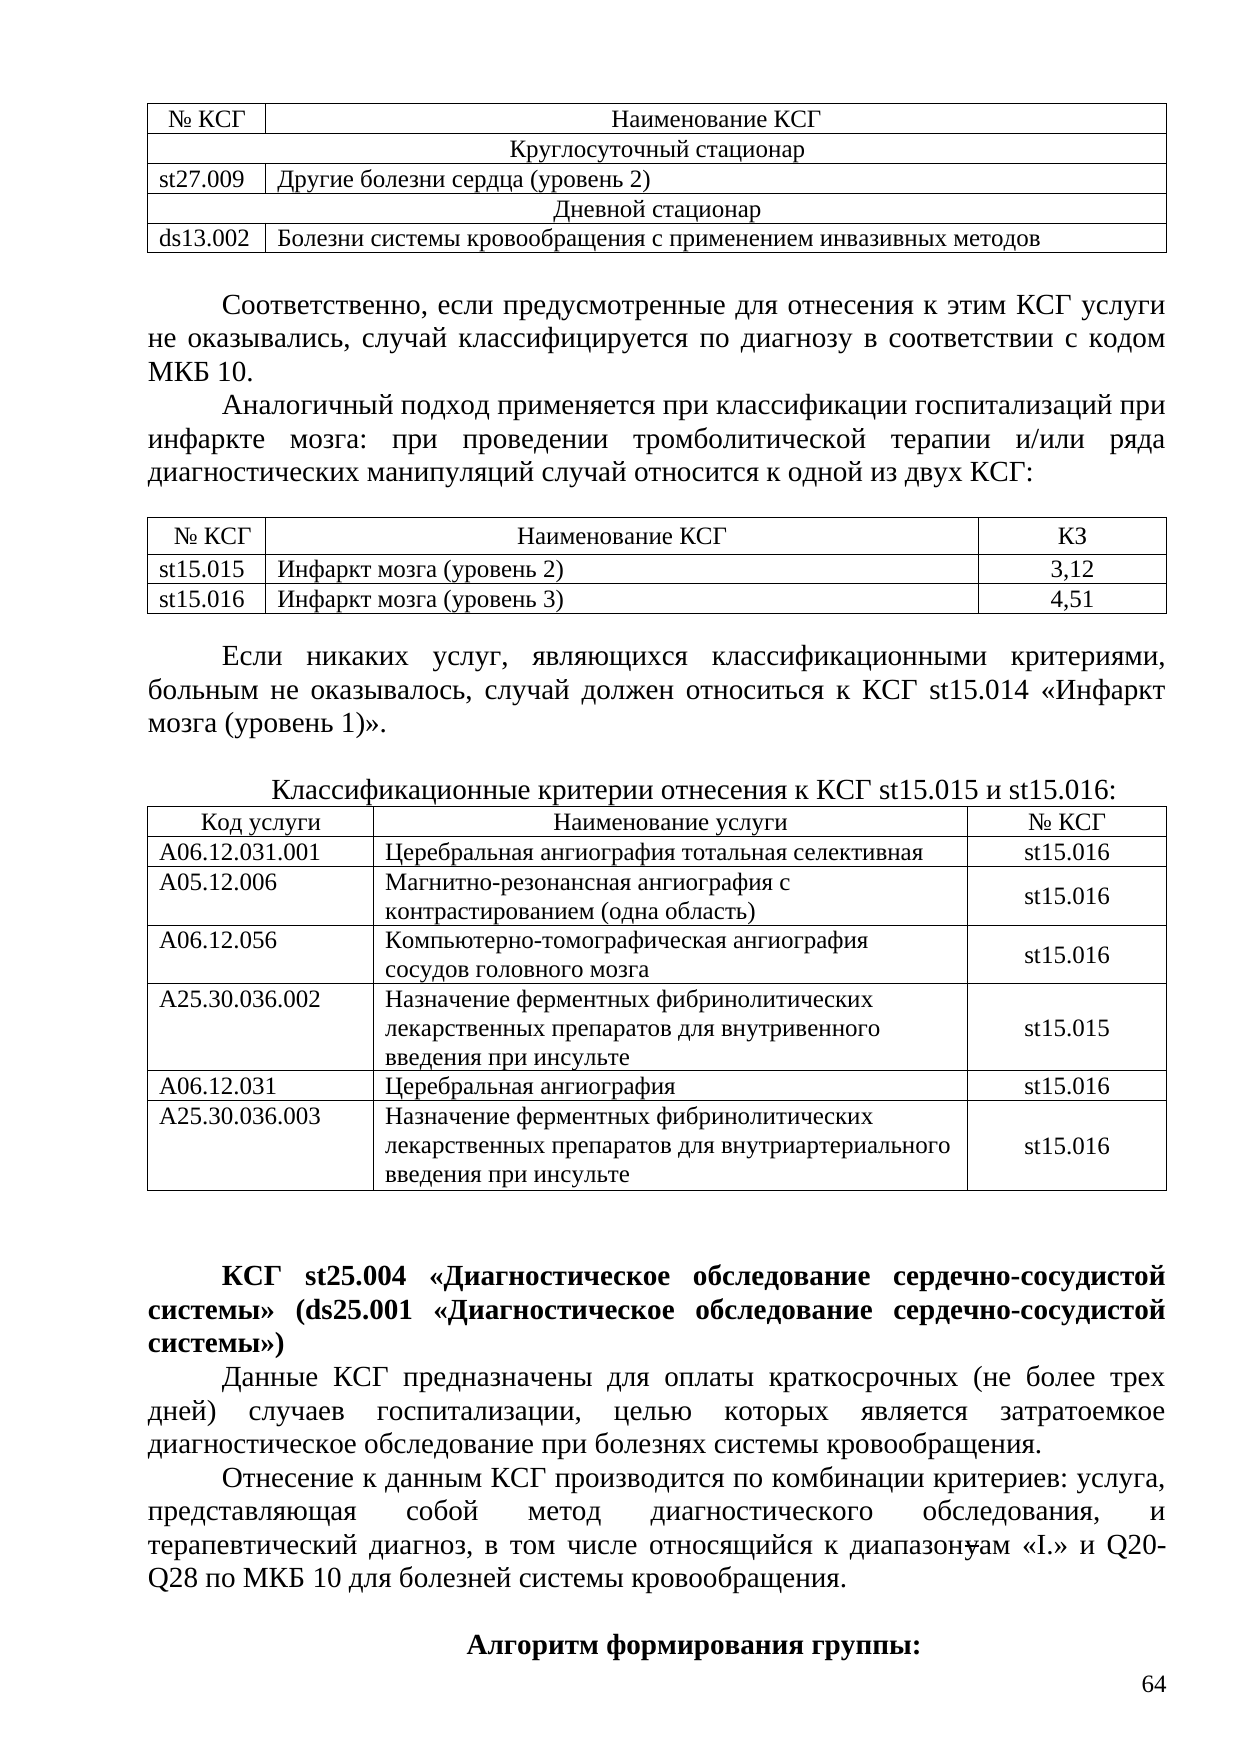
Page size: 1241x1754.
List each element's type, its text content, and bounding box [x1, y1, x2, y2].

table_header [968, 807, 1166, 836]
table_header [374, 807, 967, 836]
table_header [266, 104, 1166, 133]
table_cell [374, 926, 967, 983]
text Аналогичный подход применяется при классификации госпитализаций при инфаркте мозга: при проведении тромболитической терапии и/или ряда диагностических манипуляций случай относится к одной из двух КСГ: [148, 387, 1166, 488]
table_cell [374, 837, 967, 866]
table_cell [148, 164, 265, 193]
text Данные КСГ предназначены для оплаты краткосрочных (не более трех дней) случаев госпитализации, целью которых является затратоемкое диагностическое обследование при болезнях системы кровообращения. [148, 1359, 1166, 1460]
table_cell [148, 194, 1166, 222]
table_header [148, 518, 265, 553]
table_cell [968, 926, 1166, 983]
text Соответственно, если предусмотренные для отнесения к этим КСГ услуги не оказывались, случай классифицируется по диагнозу в соответствии с кодом МКБ 10. [148, 287, 1166, 387]
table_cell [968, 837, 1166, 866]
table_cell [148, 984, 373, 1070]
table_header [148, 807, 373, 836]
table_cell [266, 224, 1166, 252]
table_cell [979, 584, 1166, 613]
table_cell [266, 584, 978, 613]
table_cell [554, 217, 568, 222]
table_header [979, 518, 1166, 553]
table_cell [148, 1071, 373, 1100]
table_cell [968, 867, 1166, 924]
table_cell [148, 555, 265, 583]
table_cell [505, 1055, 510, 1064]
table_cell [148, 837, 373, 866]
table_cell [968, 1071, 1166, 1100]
text КСГ st25.004 «Диагностическое обследование сердечно-сосудистой системы» (ds25.001 «Диагностическое обследование сердечно-сосудистой системы») [148, 1258, 1166, 1359]
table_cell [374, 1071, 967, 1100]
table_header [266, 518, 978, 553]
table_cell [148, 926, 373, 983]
text Если никаких услуг, являющихся классификационными критериями, больным не оказывалось, случай должен относиться к КСГ st15.014 «Инфаркт мозга (уровень 1)». [148, 638, 1166, 739]
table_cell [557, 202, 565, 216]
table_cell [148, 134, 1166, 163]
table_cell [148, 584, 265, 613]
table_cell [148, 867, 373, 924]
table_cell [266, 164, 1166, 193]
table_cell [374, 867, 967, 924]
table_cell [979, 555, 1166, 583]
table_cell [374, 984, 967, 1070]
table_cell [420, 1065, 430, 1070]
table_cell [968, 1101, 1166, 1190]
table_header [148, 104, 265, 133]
text Классификационные критерии отнесения к КСГ st15.015 и st15.016: [148, 772, 1166, 806]
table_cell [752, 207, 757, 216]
text Отнесение к данным КСГ производится по комбинации критериев: услуга, представляющая собой метод диагностического обследования, и терапевтический диагноз, в том числе относящийся к диапазонуам «I.» и Q20-Q28 по МКБ 10 для болезней системы кровообращения. [148, 1460, 1166, 1594]
text Алгоритм формирования группы: [148, 1627, 1166, 1661]
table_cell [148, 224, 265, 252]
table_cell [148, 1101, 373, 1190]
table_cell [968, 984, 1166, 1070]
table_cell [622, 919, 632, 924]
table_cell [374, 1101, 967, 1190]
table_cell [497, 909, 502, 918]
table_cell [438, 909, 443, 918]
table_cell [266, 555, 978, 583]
